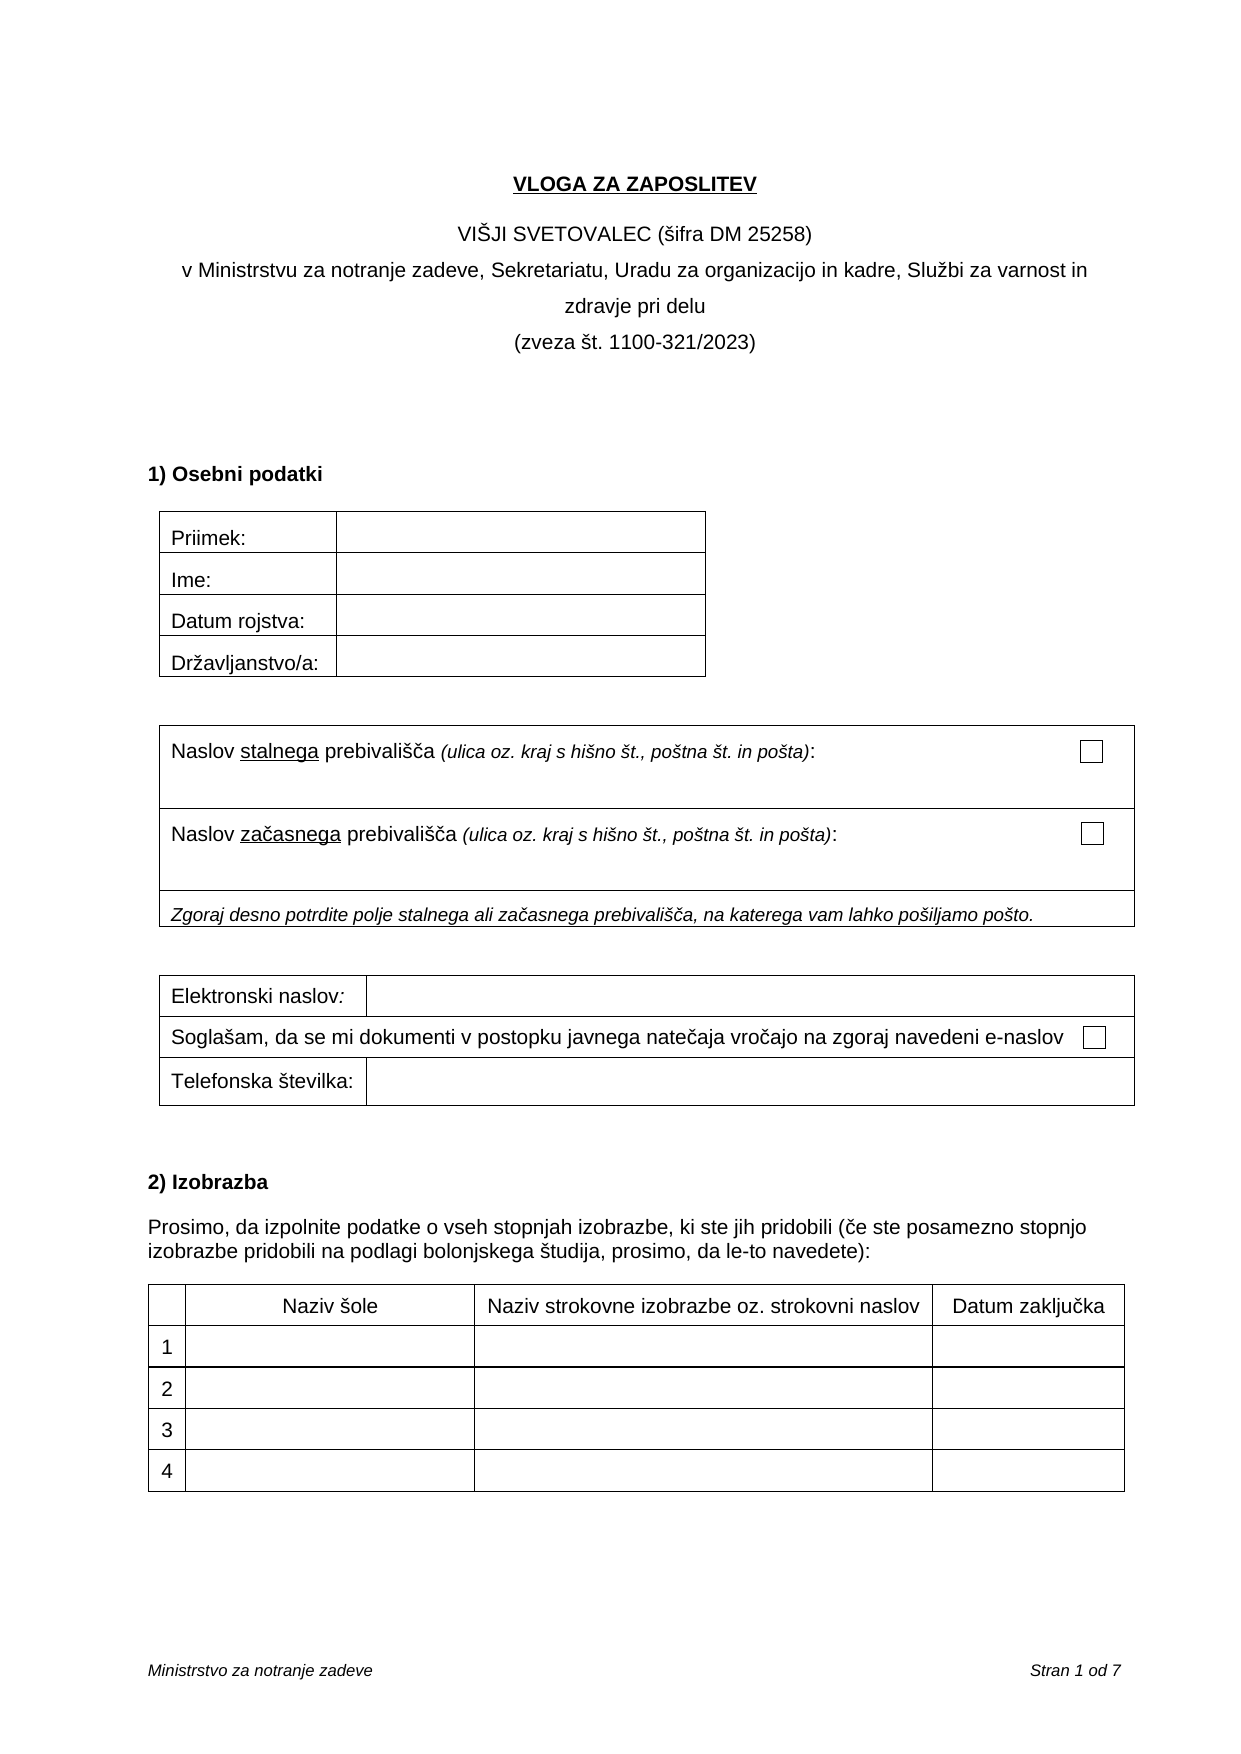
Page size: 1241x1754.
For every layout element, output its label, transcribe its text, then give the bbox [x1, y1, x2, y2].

table_cell [186, 1368, 474, 1408]
table_cell [337, 595, 705, 635]
table_header Naslov stalnega prebivališča (ulica oz. kraj s hišno št., poštna št. in pošta): [160, 726, 1134, 808]
table_cell [933, 1450, 1124, 1491]
table_cell Ime: [160, 553, 336, 593]
title VLOGA ZA ZAPOSLITEV [148, 170, 1122, 197]
title VIŠJI SVETOVALEC (šifra DM 25258) [148, 222, 1122, 246]
table_header Naziv šole [186, 1285, 474, 1325]
table_cell [367, 1058, 1134, 1104]
table_cell [475, 1326, 932, 1366]
table_cell Državljanstvo/a: [160, 636, 336, 676]
table_header Elektronski naslov: [160, 976, 366, 1016]
table_header [337, 512, 705, 552]
table_header Datum zaključka [933, 1285, 1124, 1325]
table_cell [933, 1409, 1124, 1449]
table_header Priimek: [160, 512, 336, 552]
table_cell [337, 636, 705, 676]
table_cell [186, 1409, 474, 1449]
table_cell 4 [149, 1450, 185, 1491]
table_cell [337, 553, 705, 593]
table_header [149, 1285, 185, 1325]
table_cell [186, 1326, 474, 1366]
text 1) Osebni podatki [148, 462, 1122, 486]
table_cell [933, 1326, 1124, 1366]
table_header Naziv strokovne izobrazbe oz. strokovni naslov [475, 1285, 932, 1325]
table_cell Datum rojstva: [160, 595, 336, 635]
table_cell 1 [149, 1326, 185, 1366]
table_cell Zgoraj desno potrdite polje stalnega ali začasnega prebivališča, na katerega vam lahko pošiljamo pošto. [160, 891, 1134, 926]
table_cell [933, 1368, 1124, 1408]
text 2) Izobrazba [148, 1170, 1122, 1194]
table_cell [475, 1409, 932, 1449]
table_cell Soglašam, da se mi dokumenti v postopku javnega natečaja vročajo na zgoraj navedeni e-naslov [160, 1017, 1134, 1057]
table_header [367, 976, 1134, 1016]
table_cell Telefonska številka: [160, 1058, 366, 1104]
title v Ministrstvu za notranje zadeve, Sekretariatu, Uradu za organizacijo in kadre, Službi za varnost in zdravje pri delu [148, 258, 1122, 318]
text Prosimo, da izpolnite podatke o vseh stopnjah izobrazbe, ki ste jih pridobili (če ste posamezno stopnjo izobrazbe pridobili na podlagi bolonjskega študija, prosimo, da le-to navedete): [148, 1215, 1122, 1263]
table_cell [475, 1450, 932, 1491]
table_cell [186, 1450, 474, 1491]
table_cell 2 [149, 1368, 185, 1408]
title (zveza št. 1100-321/2023) [148, 330, 1122, 354]
table_cell Naslov začasnega prebivališča (ulica oz. kraj s hišno št., poštna št. in pošta): [160, 809, 1134, 890]
table_cell 3 [149, 1409, 185, 1449]
table_cell [475, 1368, 932, 1408]
